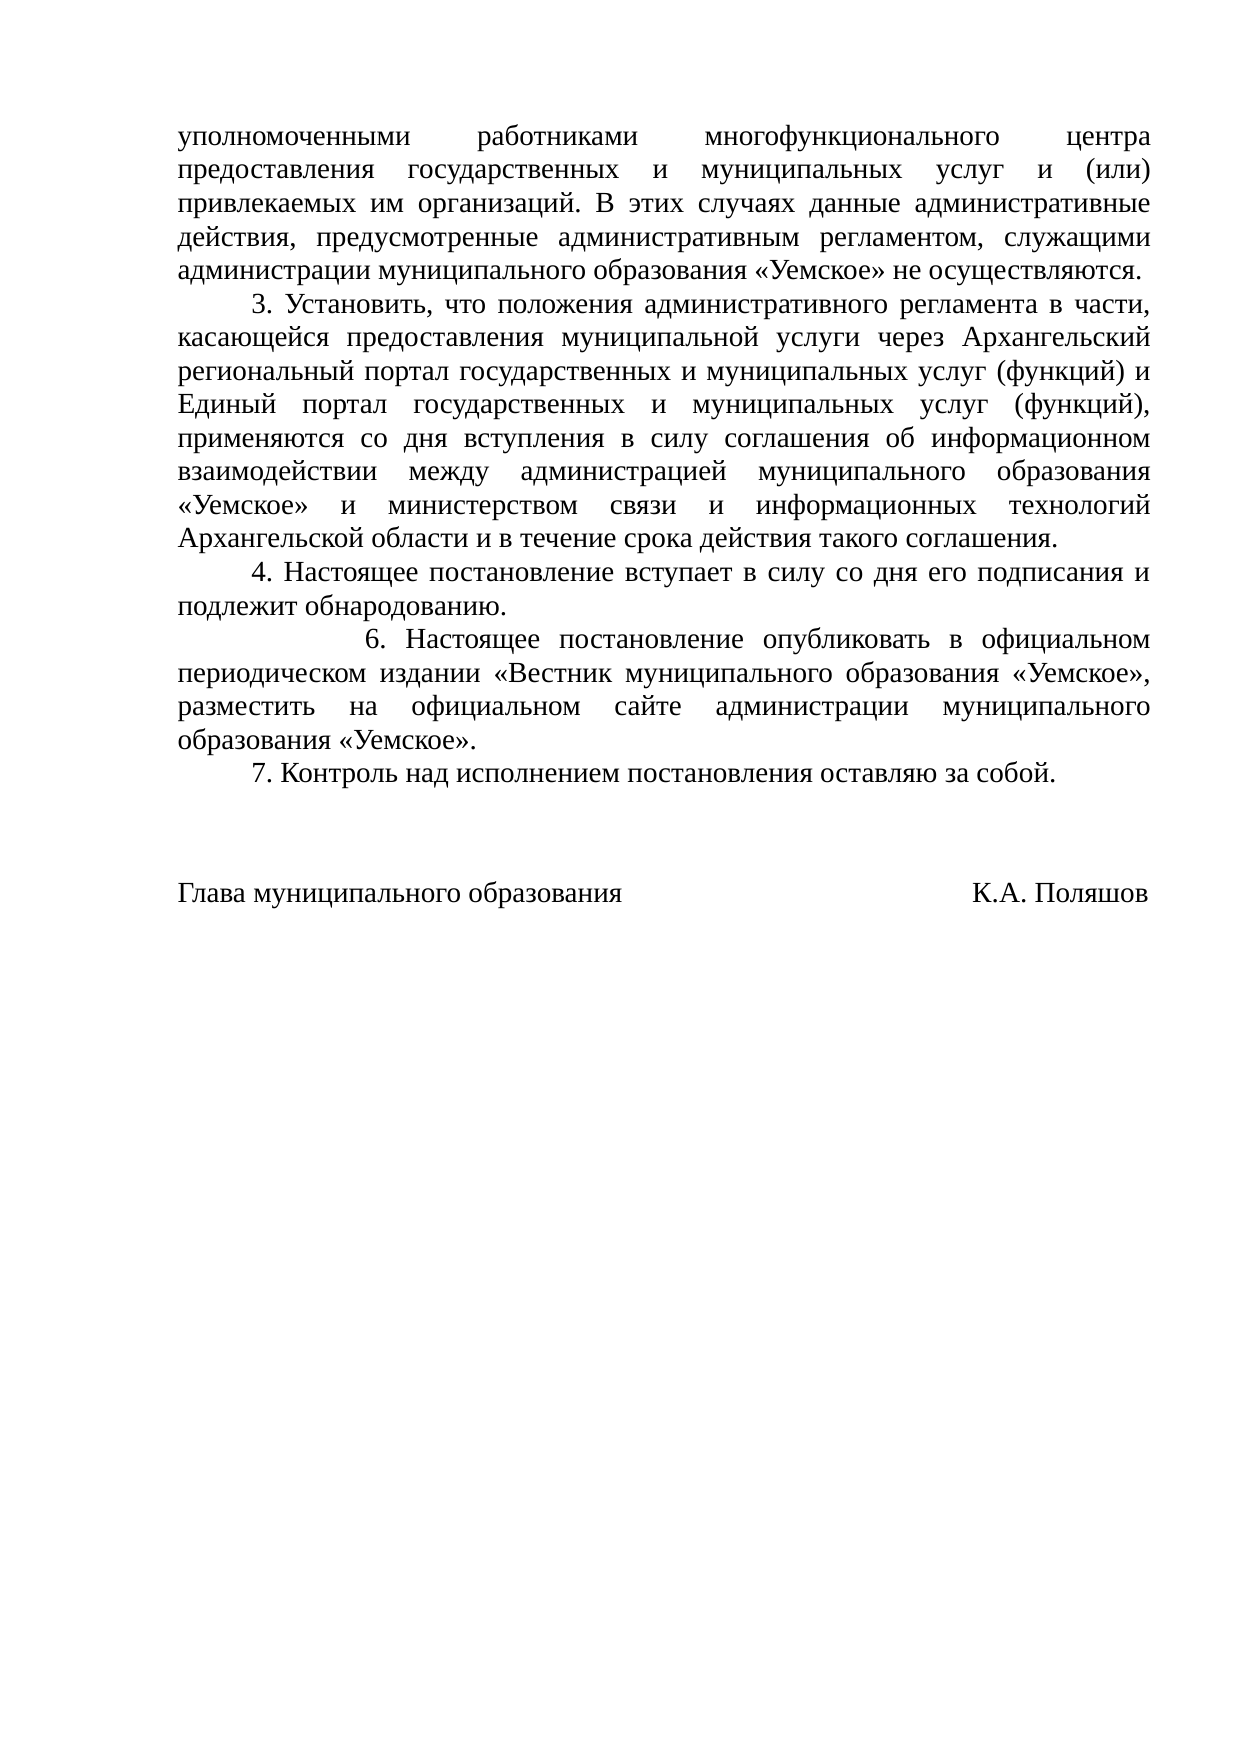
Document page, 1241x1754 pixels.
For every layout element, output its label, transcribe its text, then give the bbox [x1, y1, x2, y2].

text 6. Настоящее постановление опубликовать в официальном периодическом издании «Вестник муниципального образования «Уемское», разместить на официальном сайте администрации муниципального образования «Уемское». [177, 621, 1152, 755]
text 4. Настоящее постановление вступает в силу со дня его подписания и подлежит обнародованию. [177, 554, 1152, 621]
text 7. Контроль над исполнением постановления оставляю за собой. [177, 755, 1152, 789]
text 3. Установить, что положения административного регламента в части, касающейся предоставления муниципальной услуги через Архангельский региональный портал государственных и муниципальных услуг (функций) и Единый портал государственных и муниципальных услуг (функций), применяются со дня вступления в силу соглашения об информационном взаимодействии между администрацией муниципального образования «Уемское» и министерством связи и информационных технологий Архангельской области и в течение срока действия такого соглашения. [177, 286, 1152, 554]
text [177, 118, 1152, 286]
text Глава муниципального образования К.А. Поляшов [177, 875, 1152, 909]
